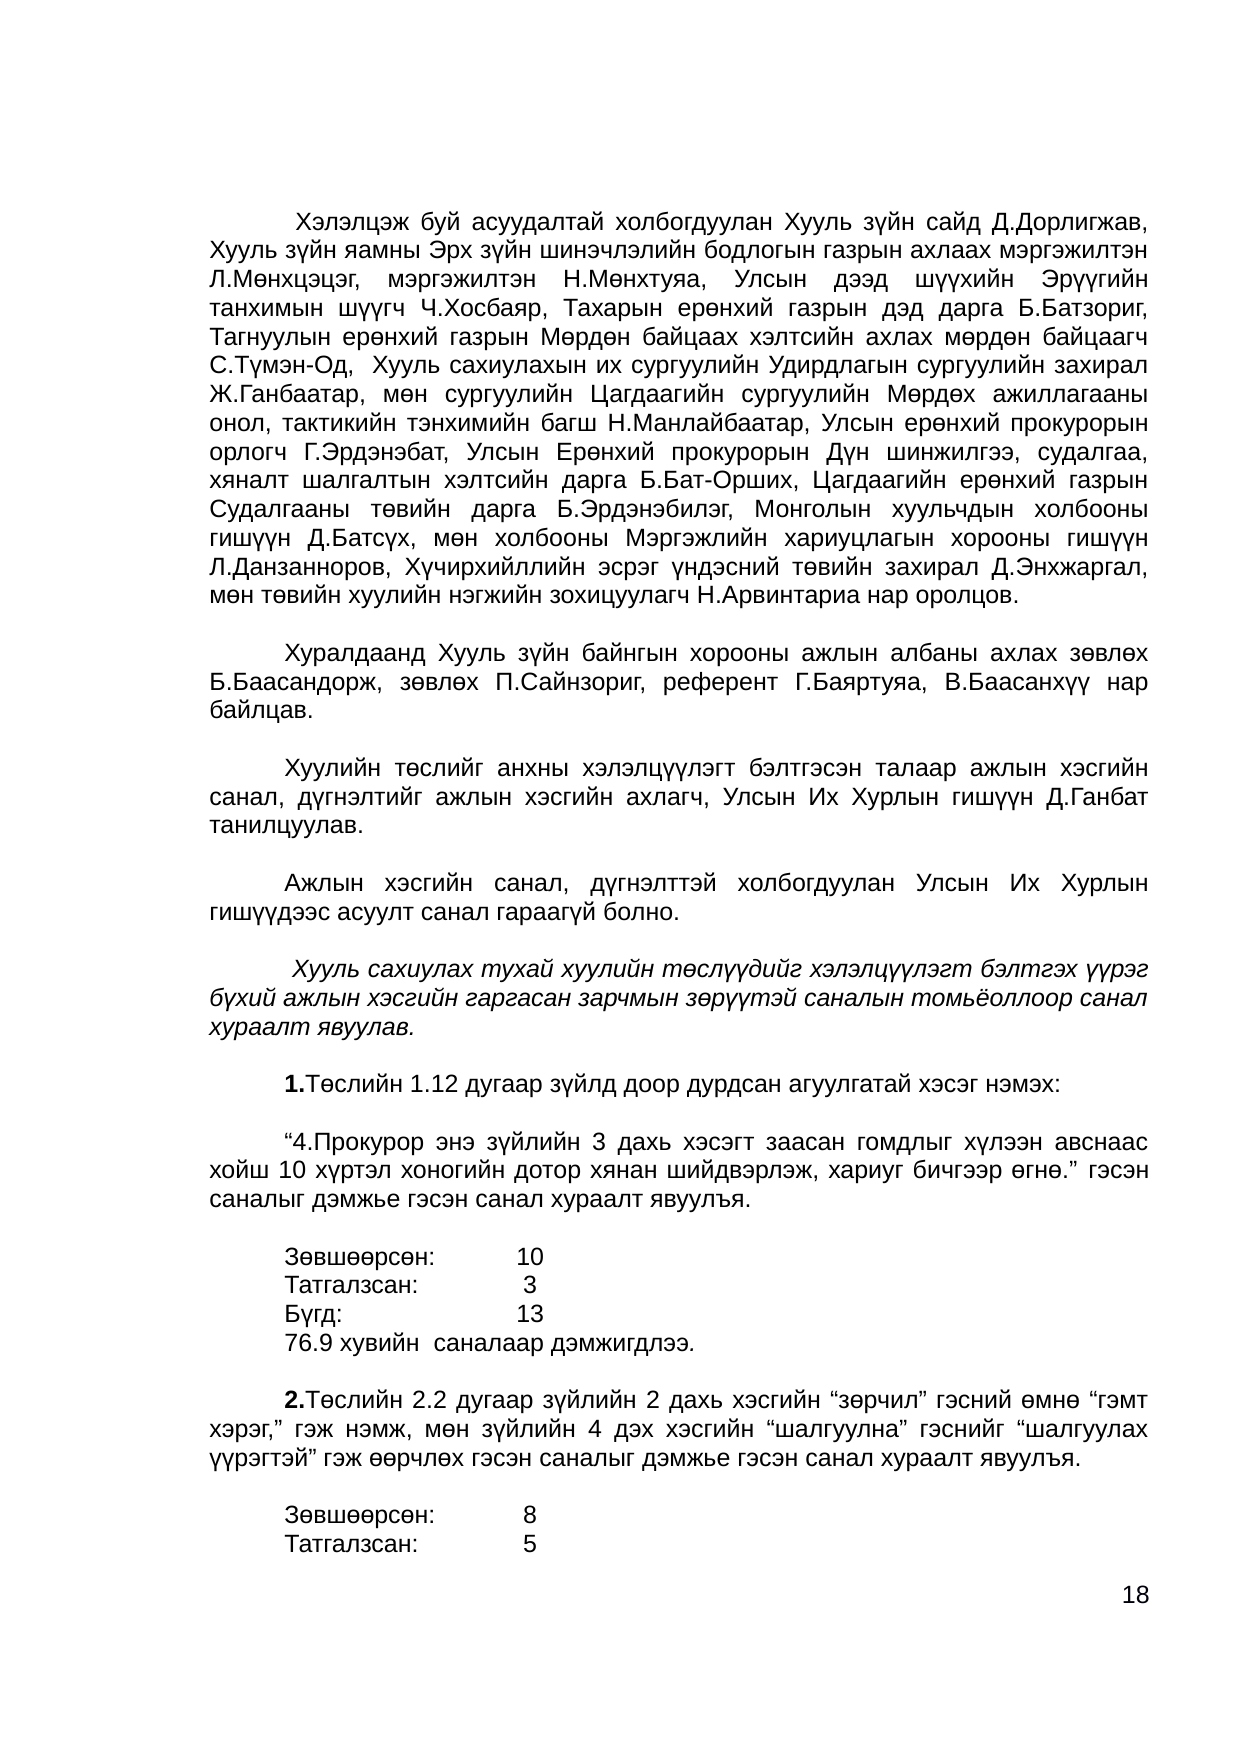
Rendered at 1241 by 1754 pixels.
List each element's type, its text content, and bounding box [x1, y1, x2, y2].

text Бүгд: 13 [209, 1299, 1149, 1328]
text Хэлэлцэж буй асуудалтай холбогдуулан Хууль зүйн сайд Д.Дорлигжав, Хууль зүйн яамны Эрх зүйн шинэчлэлийн бодлогын газрын ахлаах мэргэжилтэн Л.Мөнхцэцэг, мэргэжилтэн Н.Мөнхтуяа, Улсын дээд шүүхийн Эрүүгийн танхимын шүүгч Ч.Хосбаяр, Тахарын ерөнхий газрын дэд дарга Б.Батзориг, Тагнуулын ерөнхий газрын Мөрдөн байцаах хэлтсийн ахлах мөрдөн байцаагч С.Түмэн-Од, Хууль сахиулахын их сургуулийн Удирдлагын сургуулийн захирал Ж.Ганбаатар, мөн сургуулийн Цагдаагийн сургуулийн Мөрдөх ажиллагааны онол, тактикийн тэнхимийн багш Н.Манлайбаатар, Улсын ерөнхий прокурорын орлогч Г.Эрдэнэбат, Улсын Ерөнхий прокурорын Дүн шинжилгээ, судалгаа, хяналт шалгалтын хэлтсийн дарга Б.Бат-Орших, Цагдаагийн ерөнхий газрын Судалгааны төвийн дарга Б.Эрдэнэбилэг, Монголын хуульчдын холбооны гишүүн Д.Батсүх, мөн холбооны Мэргэжлийн хариуцлагын хорооны гишүүн Л.Данзанноров, Хүчирхийллийн эсрэг үндэсний төвийн захирал Д.Энхжаргал, мөн төвийн хуулийн нэгжийн зохицуулагч Н.Арвинтариа нар оролцов. [209, 207, 1149, 609]
text 2.Төслийн 2.2 дугаар зүйлийн 2 дахь хэсгийн “зөрчил” гэсний өмнө “гэмт хэрэг,” гэж нэмж, мөн зүйлийн 4 дэх хэсгийн “шалгуулна” гэснийг “шалгуулах үүрэгтэй” гэж өөрчлөх гэсэн саналыг дэмжье гэсэн санал хураалт явуулъя. [209, 1386, 1149, 1472]
text Зөвшөөрсөн: 10 [209, 1242, 1149, 1271]
text Татгалзсан: 3 [209, 1271, 1149, 1299]
text 1.Төслийн 1.12 дугаар зүйлд доор дурдсан агуулгатай хэсэг нэмэх: [209, 1069, 1149, 1098]
text Ажлын хэсгийн санал, дүгнэлттэй холбогдуулан Улсын Их Хурлын гишүүдээс асуулт санал гараагүй болно. [209, 868, 1149, 926]
text Хууль сахиулах тухай хуулийн төслүүдийг хэлэлцүүлэгт бэлтгэх үүрэг бүхий ажлын хэсгийн гаргасан зарчмын зөрүүтэй саналын томьёоллоор санал хураалт явуулав. [209, 954, 1149, 1041]
text “4.Прокурор энэ зүйлийн 3 дахь хэсэгт заасан гомдлыг хүлээн авснаас хойш 10 хүртэл хоногийн дотор хянан шийдвэрлэж, хариуг бичгээр өгнө.” гэсэн саналыг дэмжье гэсэн санал хураалт явуулъя. [209, 1127, 1149, 1213]
text Зөвшөөрсөн: 8 [209, 1501, 1149, 1529]
text Хуралдаанд Хууль зүйн байнгын хорооны ажлын албаны ахлах зөвлөх Б.Баасандорж, зөвлөх П.Сайнзориг, референт Г.Баяртуяа, В.Баасанхүү нар байлцав. [209, 638, 1149, 724]
text Хуулийн төслийг анхны хэлэлцүүлэгт бэлтгэсэн талаар ажлын хэсгийн санал, дүгнэлтийг ажлын хэсгийн ахлагч, Улсын Их Хурлын гишүүн Д.Ганбат танилцуулав. [209, 753, 1149, 839]
text 76.9 хувийн саналаар дэмжигдлээ. [209, 1328, 1149, 1357]
text Татгалзсан: 5 [209, 1529, 1149, 1558]
